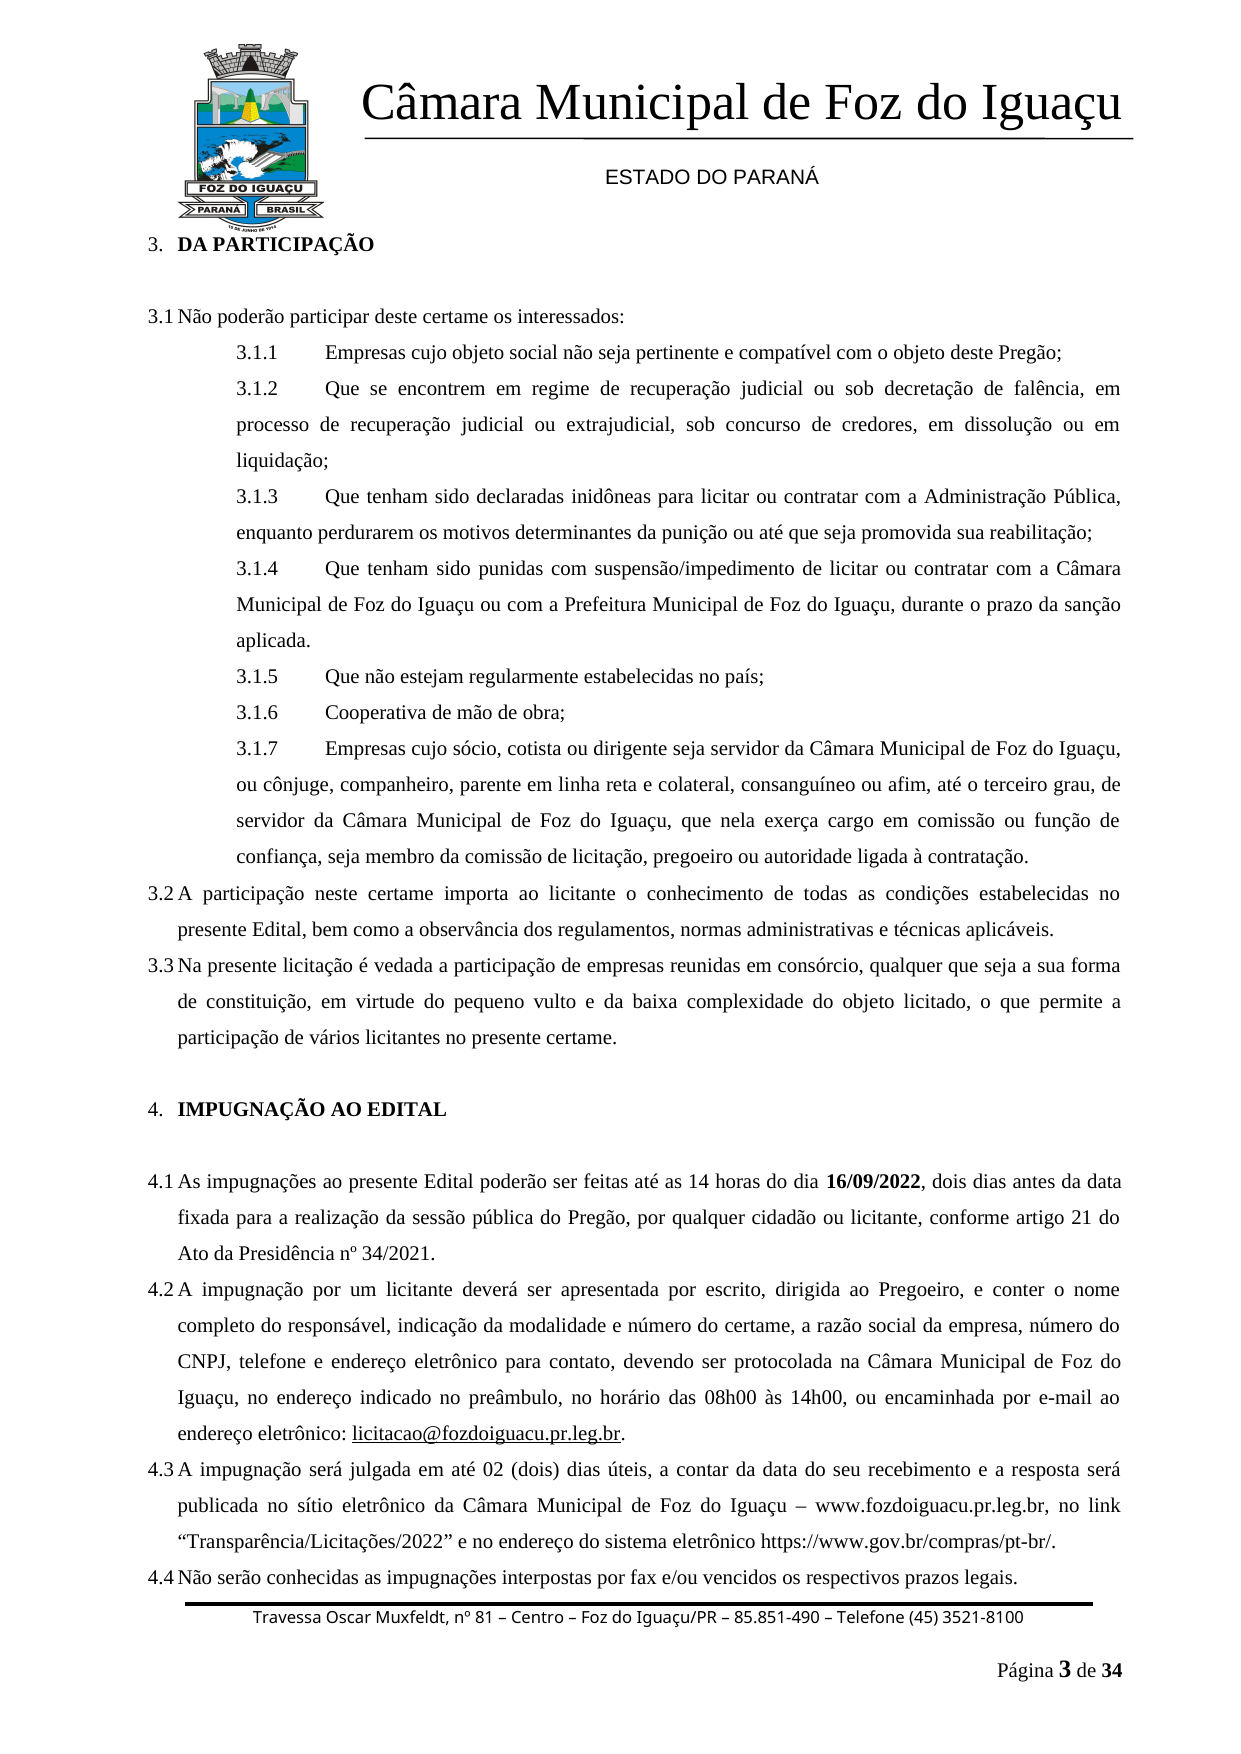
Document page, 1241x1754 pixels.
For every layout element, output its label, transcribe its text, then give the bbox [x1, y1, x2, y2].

list Que não estejam regularmente estabelecidas no país; [236, 664, 1122, 688]
list IMPUGNAÇÃO AO EDITAL [148, 1097, 1122, 1121]
list Cooperativa de mão de obra; [236, 700, 1122, 724]
list Empresas cujo objeto social não seja pertinente e compatível com o objeto deste Pregão; [236, 340, 1122, 364]
list As impugnações ao presente Edital poderão ser feitas até as 14 horas do dia 16/09/2022, dois dias antes da data fixada para a realização da sessão pública do Pregão, por qualquer cidadão ou licitante, conforme artigo 21 do Ato da Presidência nº 34/2021. [148, 1169, 1122, 1265]
list Não serão conhecidas as impugnações interpostas por fax e/ou vencidos os respectivos prazos legais. [148, 1565, 1122, 1589]
list Não poderão participar deste certame os interessados: [148, 304, 1122, 328]
list Na presente licitação é vedada a participação de empresas reunidas em consórcio, qualquer que seja a sua forma de constituição, em virtude do pequeno vulto e da baixa complexidade do objeto licitado, o que permite a participação de vários licitantes no presente certame. [148, 953, 1122, 1049]
list DA PARTICIPAÇÃO [148, 232, 1122, 256]
list Que se encontrem em regime de recuperação judicial ou sob decretação de falência, em processo de recuperação judicial ou extrajudicial, sob concurso de credores, em dissolução ou em liquidação; [236, 376, 1122, 472]
list Que tenham sido declaradas inidôneas para licitar ou contratar com a Administração Pública, enquanto perdurarem os motivos determinantes da punição ou até que seja promovida sua reabilitação; [236, 484, 1122, 544]
list Empresas cujo sócio, cotista ou dirigente seja servidor da Câmara Municipal de Foz do Iguaçu, ou cônjuge, companheiro, parente em linha reta e colateral, consanguíneo ou afim, até o terceiro grau, de servidor da Câmara Municipal de Foz do Iguaçu, que nela exerça cargo em comissão ou função de confiança, seja membro da comissão de licitação, pregoeiro ou autoridade ligada à contratação. [236, 736, 1122, 868]
picture [177, 44, 324, 232]
list A impugnação por um licitante deverá ser apresentada por escrito, dirigida ao Pregoeiro, e conter o nome completo do responsável, indicação da modalidade e número do certame, a razão social da empresa, número do CNPJ, telefone e endereço eletrônico para contato, devendo ser protocolada na Câmara Municipal de Foz do Iguaçu, no endereço indicado no preâmbulo, no horário das 08h00 às 14h00, ou encaminhada por e-mail ao endereço eletrônico: licitacao@fozdoiguacu.pr.leg.br. [148, 1277, 1122, 1445]
list A participação neste certame importa ao licitante o conhecimento de todas as condições estabelecidas no presente Edital, bem como a observância dos regulamentos, normas administrativas e técnicas aplicáveis. [148, 881, 1122, 941]
list Que tenham sido punidas com suspensão/impedimento de licitar ou contratar com a Câmara Municipal de Foz do Iguaçu ou com a Prefeitura Municipal de Foz do Iguaçu, durante o prazo da sanção aplicada. [236, 556, 1122, 652]
list A impugnação será julgada em até 02 (dois) dias úteis, a contar da data do seu recebimento e a resposta será publicada no sítio eletrônico da Câmara Municipal de Foz do Iguaçu – www.fozdoiguacu.pr.leg.br, no link “Transparência/Licitações/2022” e no endereço do sistema eletrônico https://www.gov.br/compras/pt-br/. [148, 1457, 1122, 1553]
